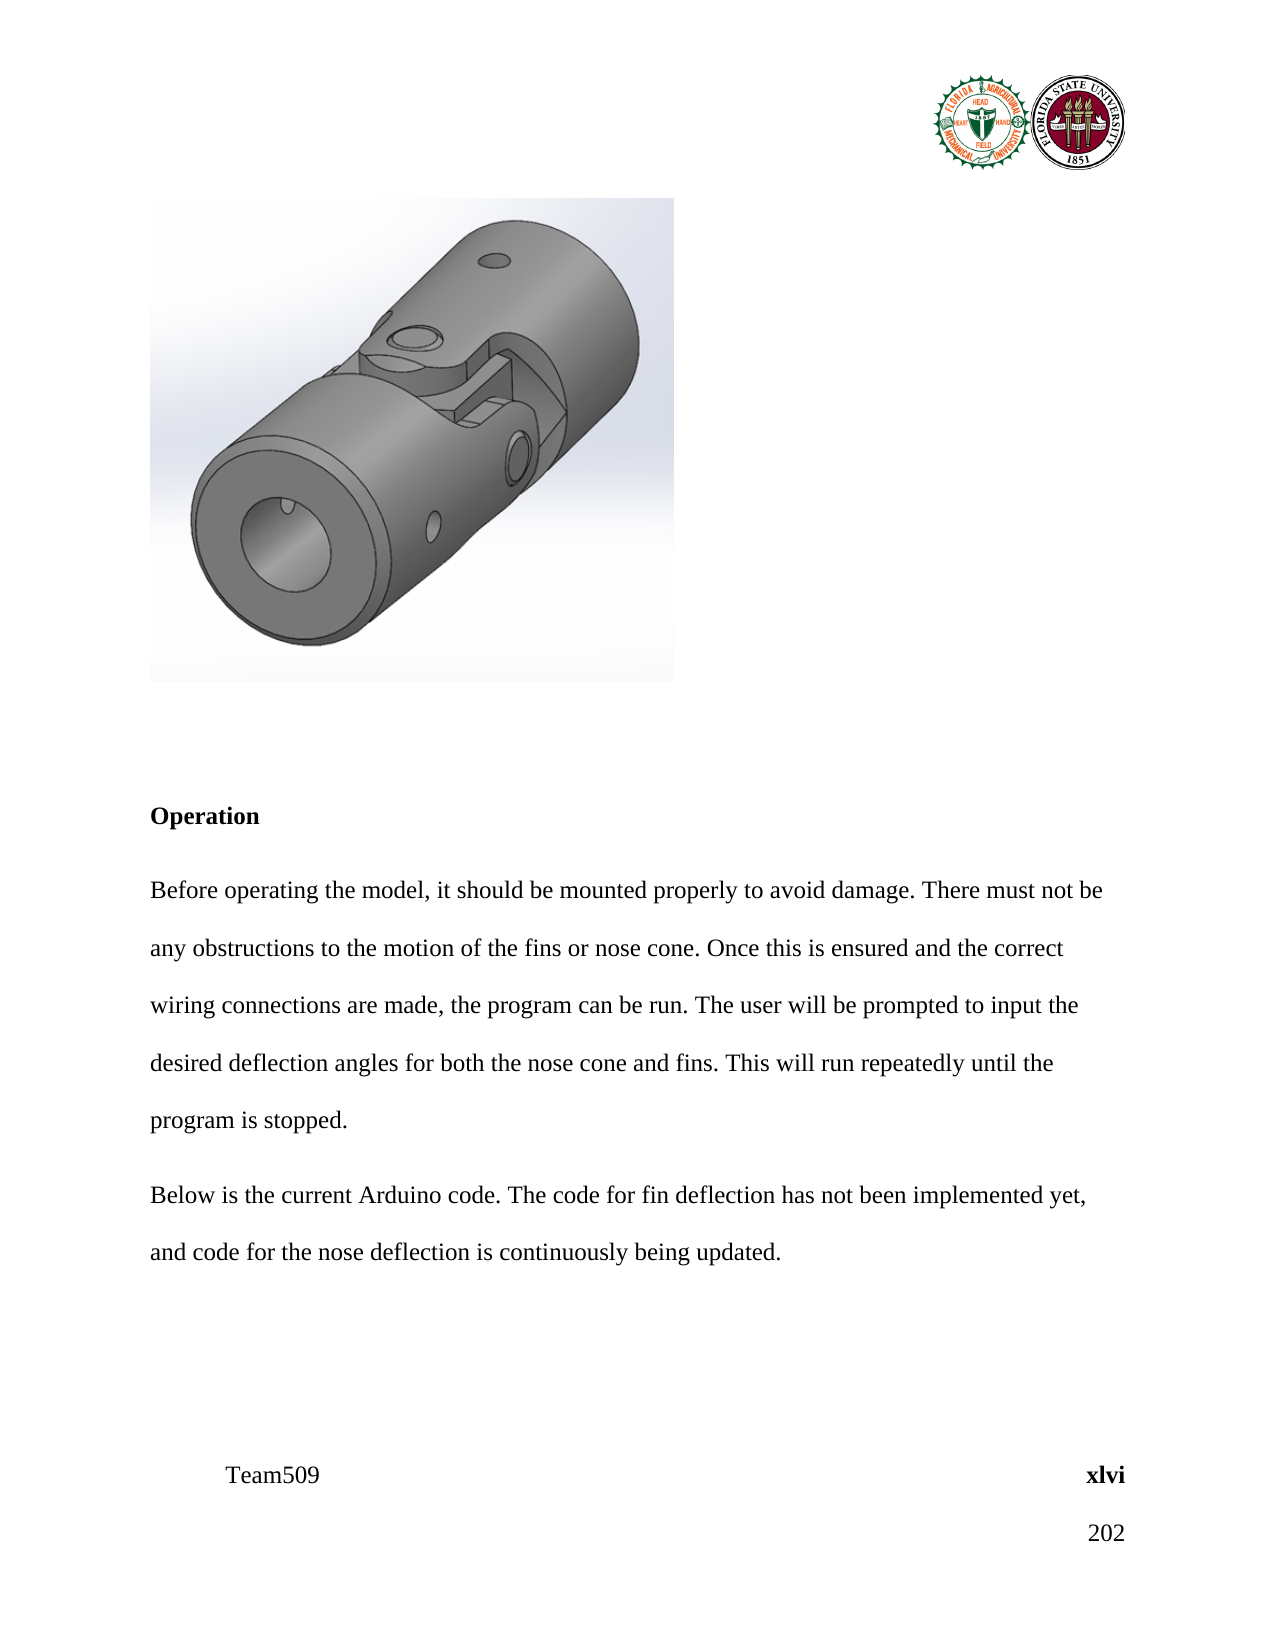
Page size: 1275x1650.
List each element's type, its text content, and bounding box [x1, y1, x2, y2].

text Below is the current Arduino code. The code for fin deflection has not been implemented yet, and code for the nose deflection is continuously being updated. [150, 1180, 1125, 1266]
picture [150, 198, 674, 682]
text Operation [150, 801, 1125, 830]
text Before operating the model, it should be mounted properly to avoid damage. There must not be any obstructions to the motion of the fins or nose cone. Once this is ensured and the correct wiring connections are made, the program can be run. The user will be prompted to input the desired deflection angles for both the nose cone and fins. This will run repeatedly until the program is stopped. [150, 876, 1125, 1134]
picture [933, 75, 1125, 170]
